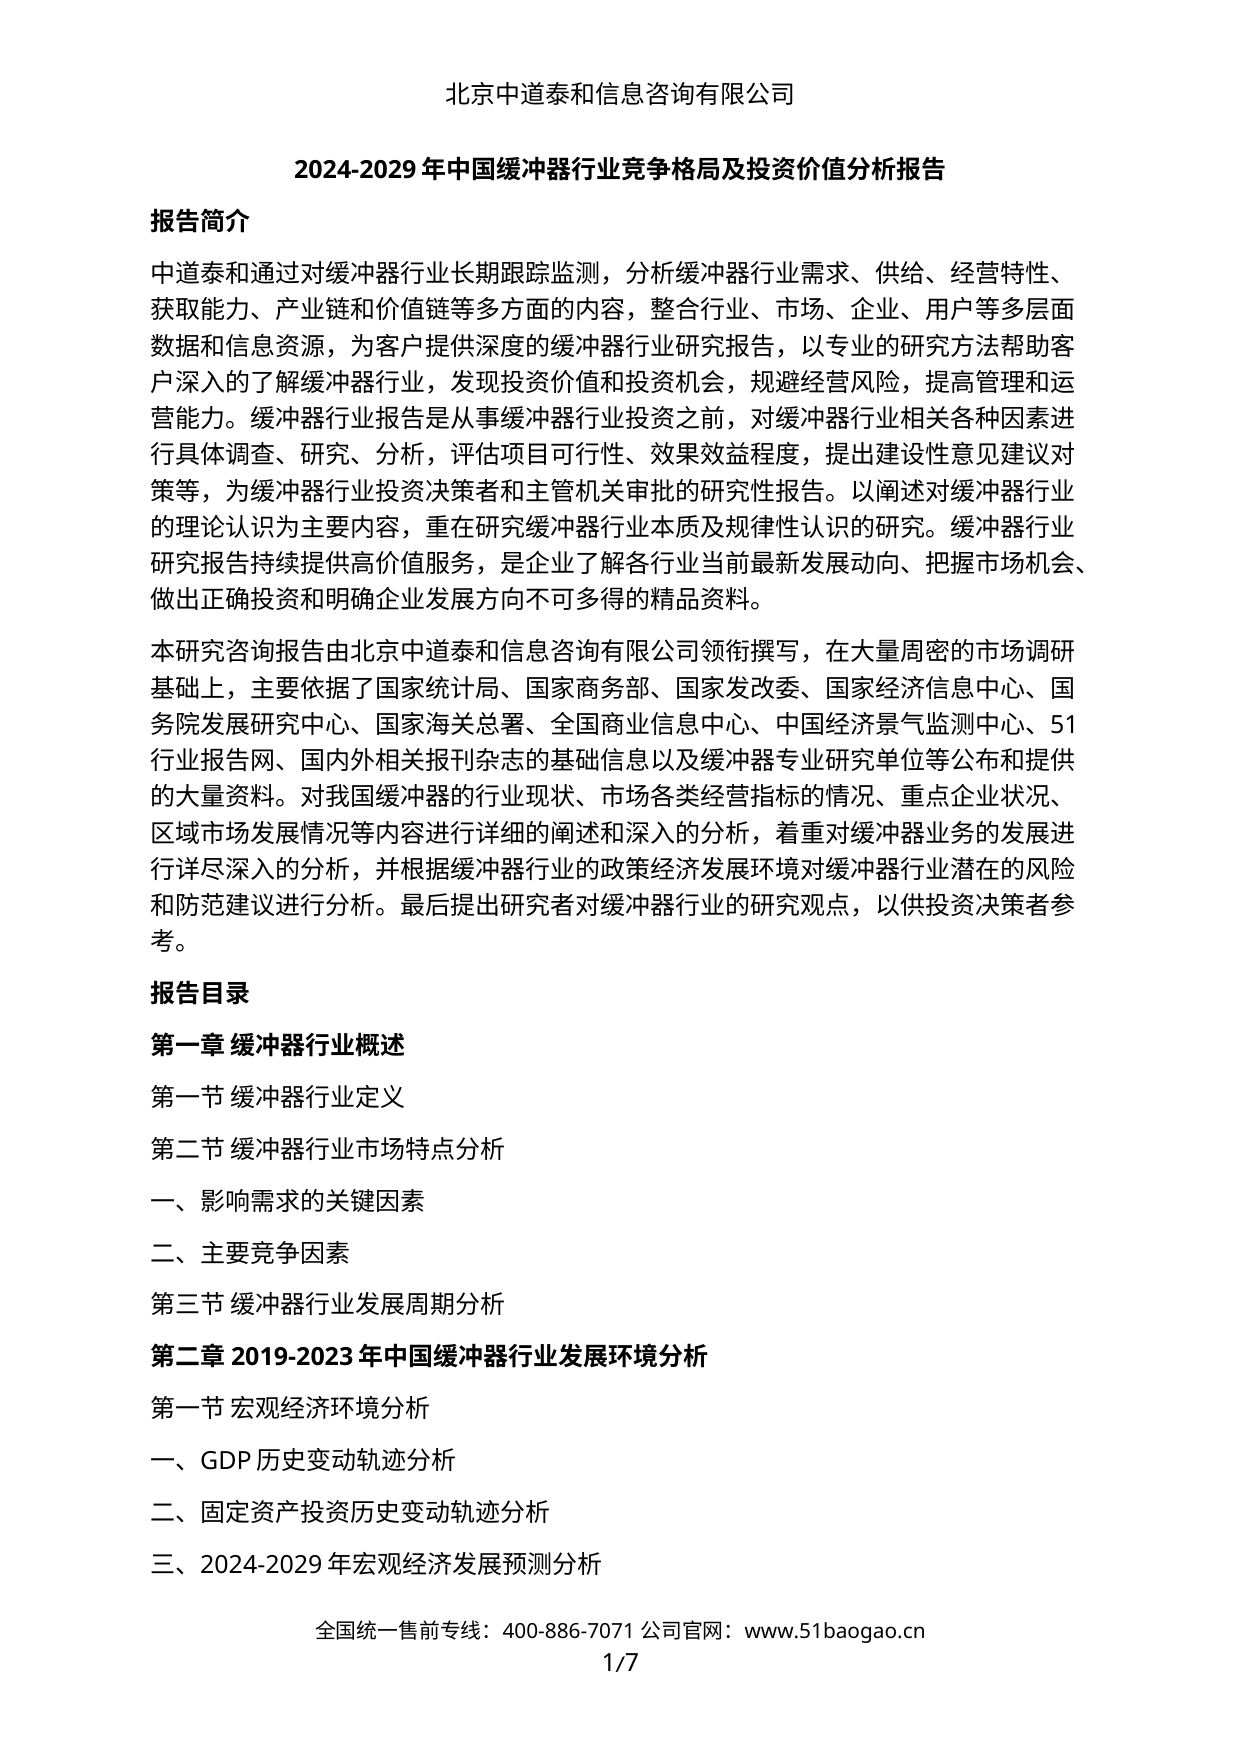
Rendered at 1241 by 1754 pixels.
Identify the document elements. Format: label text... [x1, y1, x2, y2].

text 2024-2029年中国缓冲器行业竞争格局及投资价值分析报告 [150, 150, 1090, 186]
text 本研究咨询报告由北京中道泰和信息咨询有限公司领衔撰写，在大量周密的市场调研基础上，主要依据了国家统计局、国家商务部、国家发改委、国家经济信息中心、国务院发展研究中心、国家海关总署、全国商业信息中心、中国经济景气监测中心、51行业报告网、国内外相关报刊杂志的基础信息以及缓冲器专业研究单位等公布和提供的大量资料。对我国缓冲器的行业现状、市场各类经营指标的情况、重点企业状况、区域市场发展情况等内容进行详细的阐述和深入的分析，着重对缓冲器业务的发展进行详尽深入的分析，并根据缓冲器行业的政策经济发展环境对缓冲器行业潜在的风险和防范建议进行分析。最后提出研究者对缓冲器行业的研究观点，以供投资决策者参考。 [150, 632, 1090, 958]
text 中道泰和通过对缓冲器行业长期跟踪监测，分析缓冲器行业需求、供给、经营特性、获取能力、产业链和价值链等多方面的内容，整合行业、市场、企业、用户等多层面数据和信息资源，为客户提供深度的缓冲器行业研究报告，以专业的研究方法帮助客户深入的了解缓冲器行业，发现投资价值和投资机会，规避经营风险，提高管理和运营能力。缓冲器行业报告是从事缓冲器行业投资之前，对缓冲器行业相关各种因素进行具体调查、研究、分析，评估项目可行性、效果效益程度，提出建设性意见建议对策等，为缓冲器行业投资决策者和主管机关审批的研究性报告。以阐述对缓冲器行业的理论认识为主要内容，重在研究缓冲器行业本质及规律性认识的研究。缓冲器行业研究报告持续提供高价值服务，是企业了解各行业当前最新发展动向、把握市场机会、做出正确投资和明确企业发展方向不可多得的精品资料。 [150, 254, 1090, 616]
text 三、2024-2029年宏观经济发展预测分析 [150, 1544, 1090, 1581]
text 第一节 缓冲器行业定义 [150, 1077, 1090, 1114]
text 报告目录 [150, 974, 1090, 1010]
text 第二章 2019-2023年中国缓冲器行业发展环境分析 [150, 1337, 1090, 1373]
text 二、固定资产投资历史变动轨迹分析 [150, 1492, 1090, 1529]
text 二、主要竞争因素 [150, 1233, 1090, 1269]
text 一、GDP历史变动轨迹分析 [150, 1441, 1090, 1477]
text 第一章 缓冲器行业概述 [150, 1026, 1090, 1062]
text 第一节 宏观经济环境分析 [150, 1389, 1090, 1425]
text 第三节 缓冲器行业发展周期分析 [150, 1285, 1090, 1321]
text 报告简介 [150, 202, 1090, 238]
text 第二节 缓冲器行业市场特点分析 [150, 1129, 1090, 1166]
text 一、影响需求的关键因素 [150, 1181, 1090, 1217]
